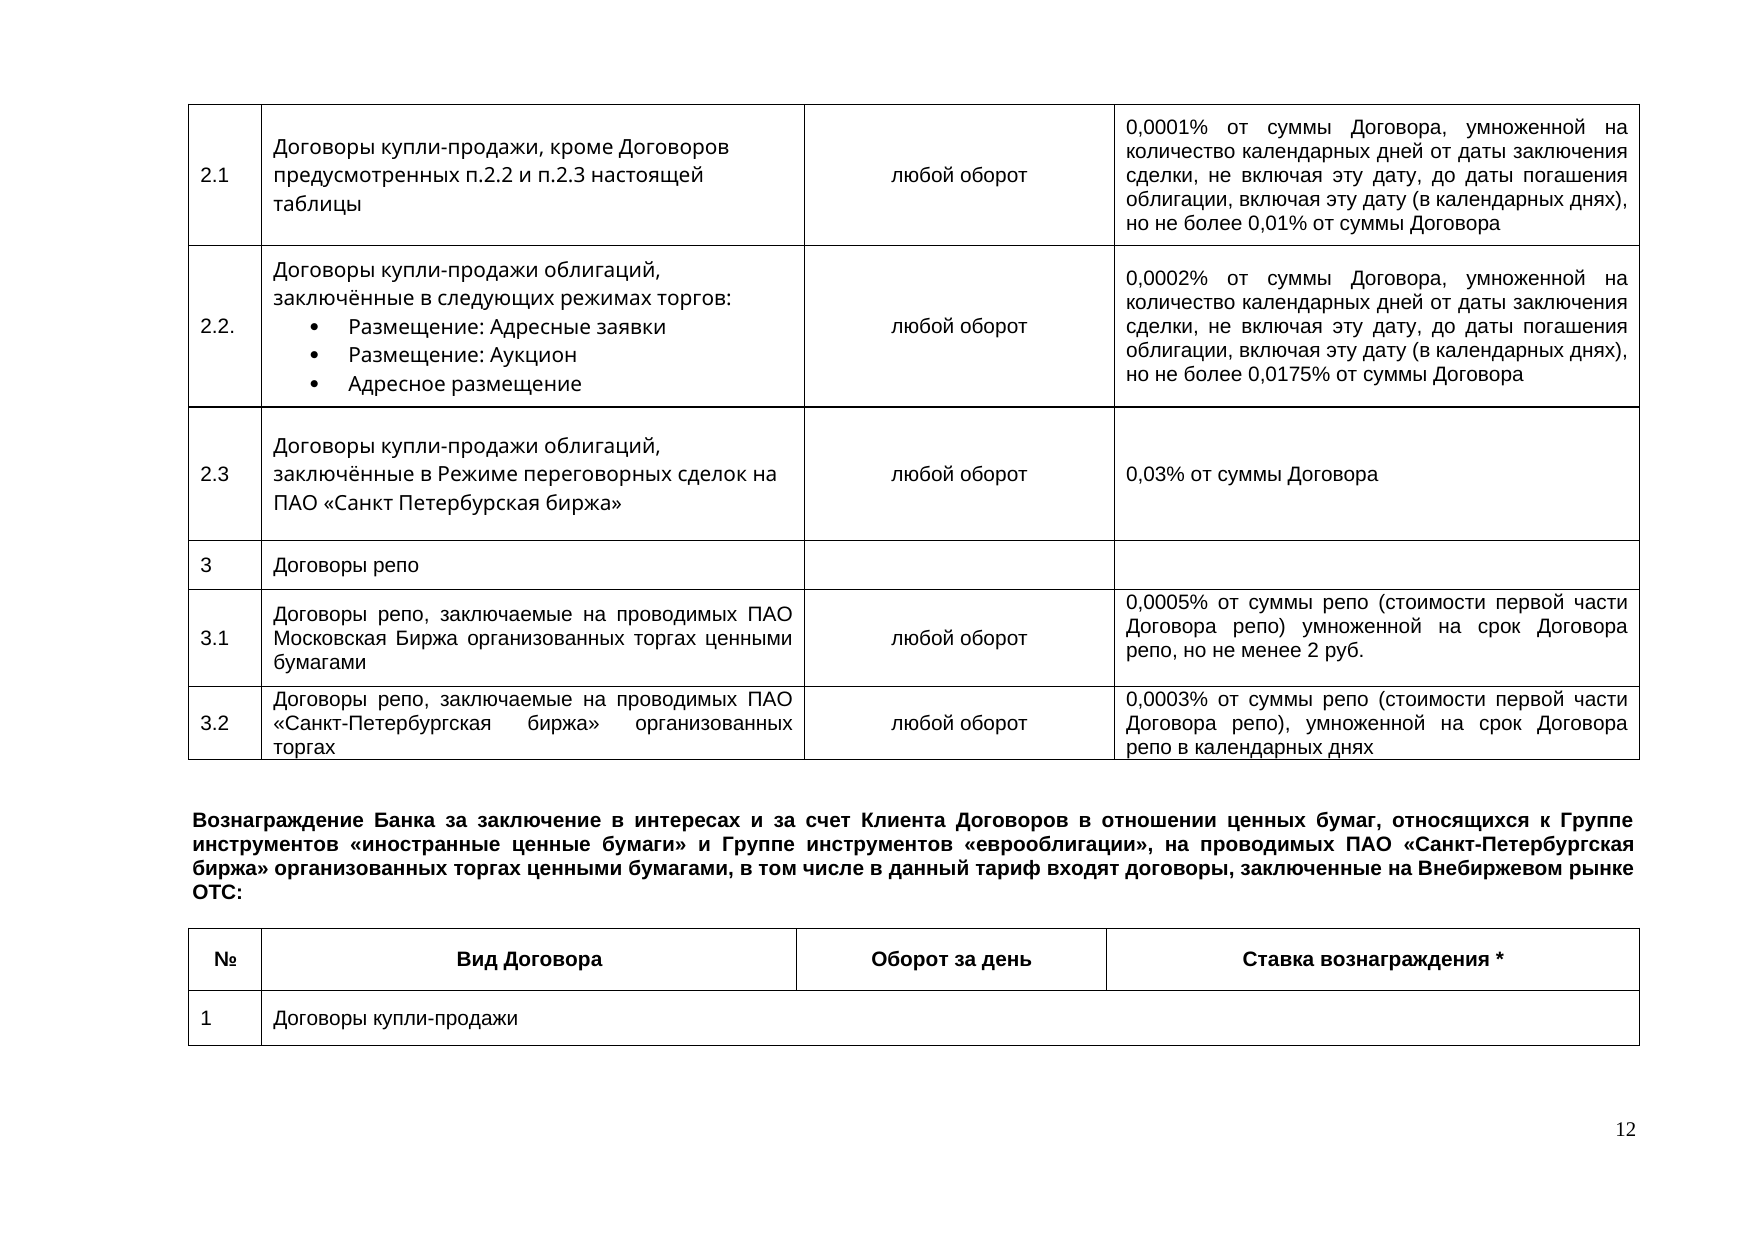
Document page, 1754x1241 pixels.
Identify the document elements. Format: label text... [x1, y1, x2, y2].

table_header Вид Договора [262, 929, 796, 990]
table_cell 2.2. [189, 246, 261, 406]
table_cell 0,0002% от суммы Договора, умноженной на количество календарных дней от даты заключения сделки, не включая эту дату, до даты погашения облигации, включая эту дату (в календарных днях), но не более 0,0175% от суммы Договора [1115, 246, 1639, 406]
table_cell Договоры купли-продажи [262, 991, 1639, 1045]
table_cell 3.1 [189, 590, 261, 686]
table_cell 2.3 [189, 408, 261, 540]
table_cell любой оборот [805, 408, 1114, 540]
table_cell Договоры купли-продажи, кроме Договоров предусмотренных п.2.2 и п.2.3 настоящей таблицы [262, 105, 804, 245]
table_header № [189, 929, 261, 990]
table_cell 0,0005% от суммы репо (стоимости первой части Договора репо) умноженной на срок Договора репо, но не менее 2 руб. [1115, 590, 1639, 686]
table_cell 0,03% от суммы Договора [1115, 408, 1639, 540]
table_cell Договоры репо, заключаемые на проводимых ПАО Московская Биржа организованных торгах ценными бумагами [262, 590, 804, 686]
table_cell любой оборот [805, 687, 1114, 759]
table_cell Договоры купли-продажи облигаций, заключённые в Режиме переговорных сделок на ПАО «Санкт Петербурская биржа» [262, 408, 804, 540]
table_cell 3 [189, 541, 261, 589]
table_cell Договоры репо, заключаемые на проводимых ПАО «Санкт-Петербургская биржа» организованных торгах [262, 687, 804, 759]
table_cell 0,0003% от суммы репо (стоимости первой части Договора репо), умноженной на срок Договора репо в календарных днях [1115, 687, 1639, 759]
table_cell 2.1 [189, 105, 261, 245]
table_cell [1115, 541, 1639, 589]
table_cell 0,0001% от суммы Договора, умноженной на количество календарных дней от даты заключения сделки, не включая эту дату, до даты погашения облигации, включая эту дату (в календарных днях), но не более 0,01% от суммы Договора [1115, 105, 1639, 245]
table_cell Договоры репо [262, 541, 804, 589]
table_cell любой оборот [805, 246, 1114, 406]
table_header Ставка вознаграждения * [1107, 929, 1639, 990]
table_cell любой оборот [805, 105, 1114, 245]
table_cell [805, 541, 1114, 589]
text Вознаграждение Банка за заключение в интересах и за счет Клиента Договоров в отношении ценных бумаг, относящихся к Группе инструментов «иностранные ценные бумаги» и Группе инструментов «еврооблигации», на проводимых ПАО «Санкт-Петербургская биржа» организованных торгах ценными бумагами, в том числе в данный тариф входят договоры, заключенные на Внебиржевом рынке ОТС: [192, 808, 1636, 903]
table_cell Договоры купли-продажи облигаций, заключённые в следующих режимах торгов: Размещение: Адресные заявки Размещение: Аукцион Адресное размещение [262, 246, 804, 406]
table_header Оборот за день [797, 929, 1106, 990]
table_cell 3.2 [189, 687, 261, 759]
table_cell любой оборот [805, 590, 1114, 686]
table_cell 1 [189, 991, 261, 1045]
